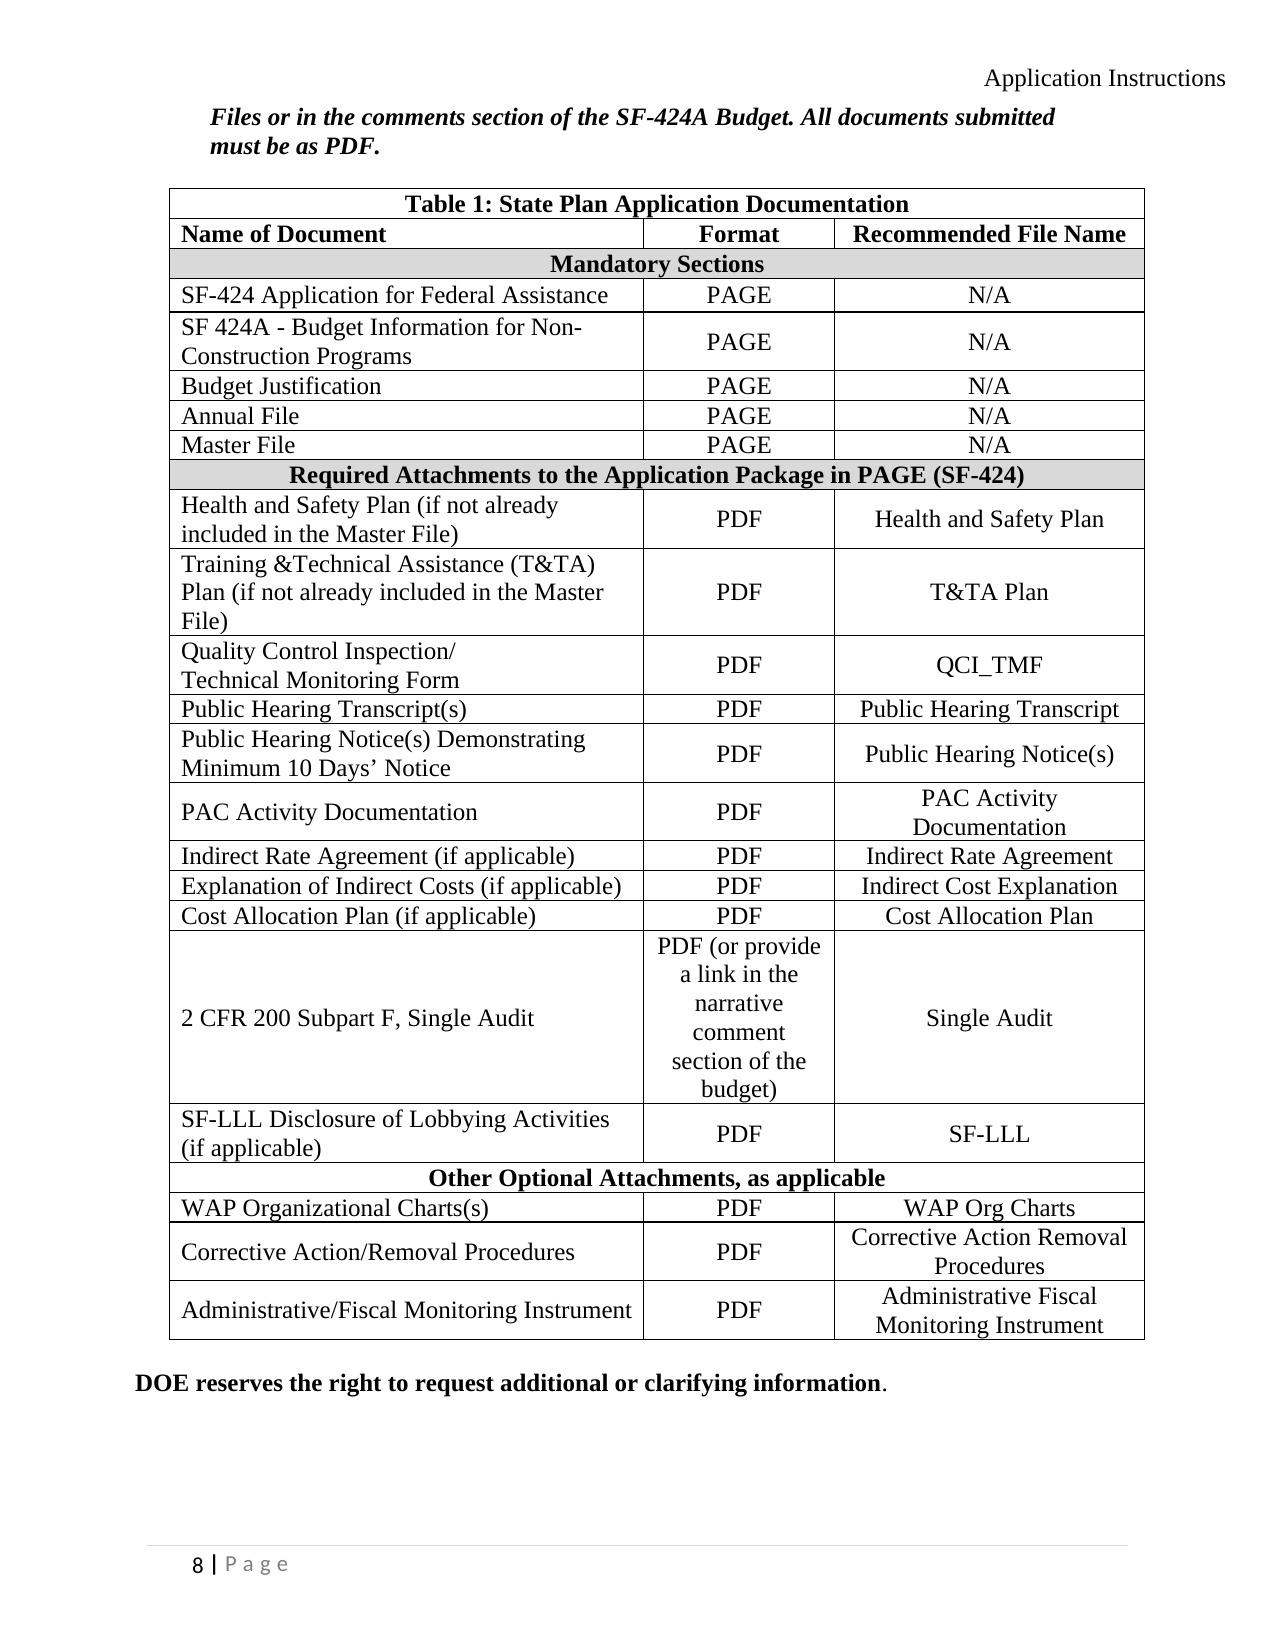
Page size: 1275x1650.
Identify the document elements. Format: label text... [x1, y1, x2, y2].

table_cell Health and Safety Plan (if not already included in the Master File) [170, 490, 643, 548]
table_cell SF-LLL [835, 1104, 1144, 1162]
table_cell PAGE [644, 431, 834, 459]
table_cell 2 CFR 200 Subpart F, Single Audit [170, 931, 643, 1103]
table_cell PAGE [644, 279, 834, 311]
table_cell N/A [835, 401, 1144, 429]
table_cell PDF [644, 636, 834, 693]
table_cell PDF [644, 1281, 834, 1338]
table_cell PDF [644, 1223, 834, 1280]
table_cell PAGE [644, 313, 834, 370]
table_cell Indirect Cost Explanation [835, 871, 1144, 900]
table_cell PDF [644, 549, 834, 635]
table_cell Public Hearing Transcript(s) [170, 695, 643, 723]
table_cell PDF [644, 724, 834, 782]
table_cell SF 424A - Budget Information for Non-Construction Programs [170, 313, 643, 370]
table_cell N/A [835, 313, 1144, 370]
table_cell N/A [835, 279, 1144, 311]
table_cell PDF [644, 841, 834, 870]
table_cell Format [644, 219, 834, 248]
table_cell Quality Control Inspection/ Technical Monitoring Form [170, 636, 643, 693]
table_cell PDF [644, 783, 834, 840]
table_cell Training &Technical Assistance (T&TA) Plan (if not already included in the Master File) [170, 549, 643, 635]
table_cell PDF [644, 1193, 834, 1221]
table_cell QCI_TMF [835, 636, 1144, 693]
table_cell PDF [644, 490, 834, 548]
table_cell Cost Allocation Plan (if applicable) [170, 901, 643, 930]
table_cell PAGE [644, 401, 834, 429]
table_cell Budget Justification [170, 371, 643, 400]
table_cell PAC Activity Documentation [170, 783, 643, 840]
table_cell Single Audit [835, 931, 1144, 1103]
table_cell Cost Allocation Plan [835, 901, 1144, 930]
table_cell Master File [170, 431, 643, 459]
table_cell Explanation of Indirect Costs (if applicable) [170, 871, 643, 900]
table_cell Annual File [170, 401, 643, 429]
table_cell PDF [644, 1104, 834, 1162]
table_cell Mandatory Sections [170, 249, 1144, 278]
table_cell Health and Safety Plan [835, 490, 1144, 548]
table_cell PDF [644, 901, 834, 930]
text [210, 102, 1104, 159]
table_cell Public Hearing Transcript [835, 695, 1144, 723]
table_cell Corrective Action Removal Procedures [835, 1223, 1144, 1280]
table_cell SF-LLL Disclosure of Lobbying Activities (if applicable) [170, 1104, 643, 1162]
table_cell PDF (or provide a link in the narrative comment section of the budget) [644, 931, 834, 1103]
table_cell Recommended File Name [835, 219, 1144, 248]
table_cell Public Hearing Notice(s) [835, 724, 1144, 782]
table_cell PAGE [644, 371, 834, 400]
table_cell N/A [835, 371, 1144, 400]
table_cell WAP Organizational Charts(s) [170, 1193, 643, 1221]
table_cell Indirect Rate Agreement [835, 841, 1144, 870]
table_cell PDF [644, 871, 834, 900]
table_cell Name of Document [170, 219, 643, 248]
table_header Table 1: State Plan Application Documentation [170, 189, 1144, 218]
table_cell WAP Org Charts [835, 1193, 1144, 1221]
table_cell Public Hearing Notice(s) Demonstrating Minimum 10 Days’ Notice [170, 724, 643, 782]
table_cell PDF [644, 695, 834, 723]
table_cell Administrative/Fiscal Monitoring Instrument [170, 1281, 643, 1338]
table_cell N/A [835, 431, 1144, 459]
table_cell Indirect Rate Agreement (if applicable) [170, 841, 643, 870]
table_cell Corrective Action/Removal Procedures [170, 1223, 643, 1280]
text DOE reserves the right to request additional or clarifying information. [135, 1339, 1179, 1397]
table_cell SF-424 Application for Federal Assistance [170, 279, 643, 311]
table_cell Administrative Fiscal Monitoring Instrument [835, 1281, 1144, 1338]
table_cell Other Optional Attachments, as applicable [170, 1163, 1144, 1192]
table_cell T&TA Plan [835, 549, 1144, 635]
table_cell Required Attachments to the Application Package in PAGE (SF-424) [170, 460, 1144, 489]
table_cell PAC Activity Documentation [835, 783, 1144, 840]
